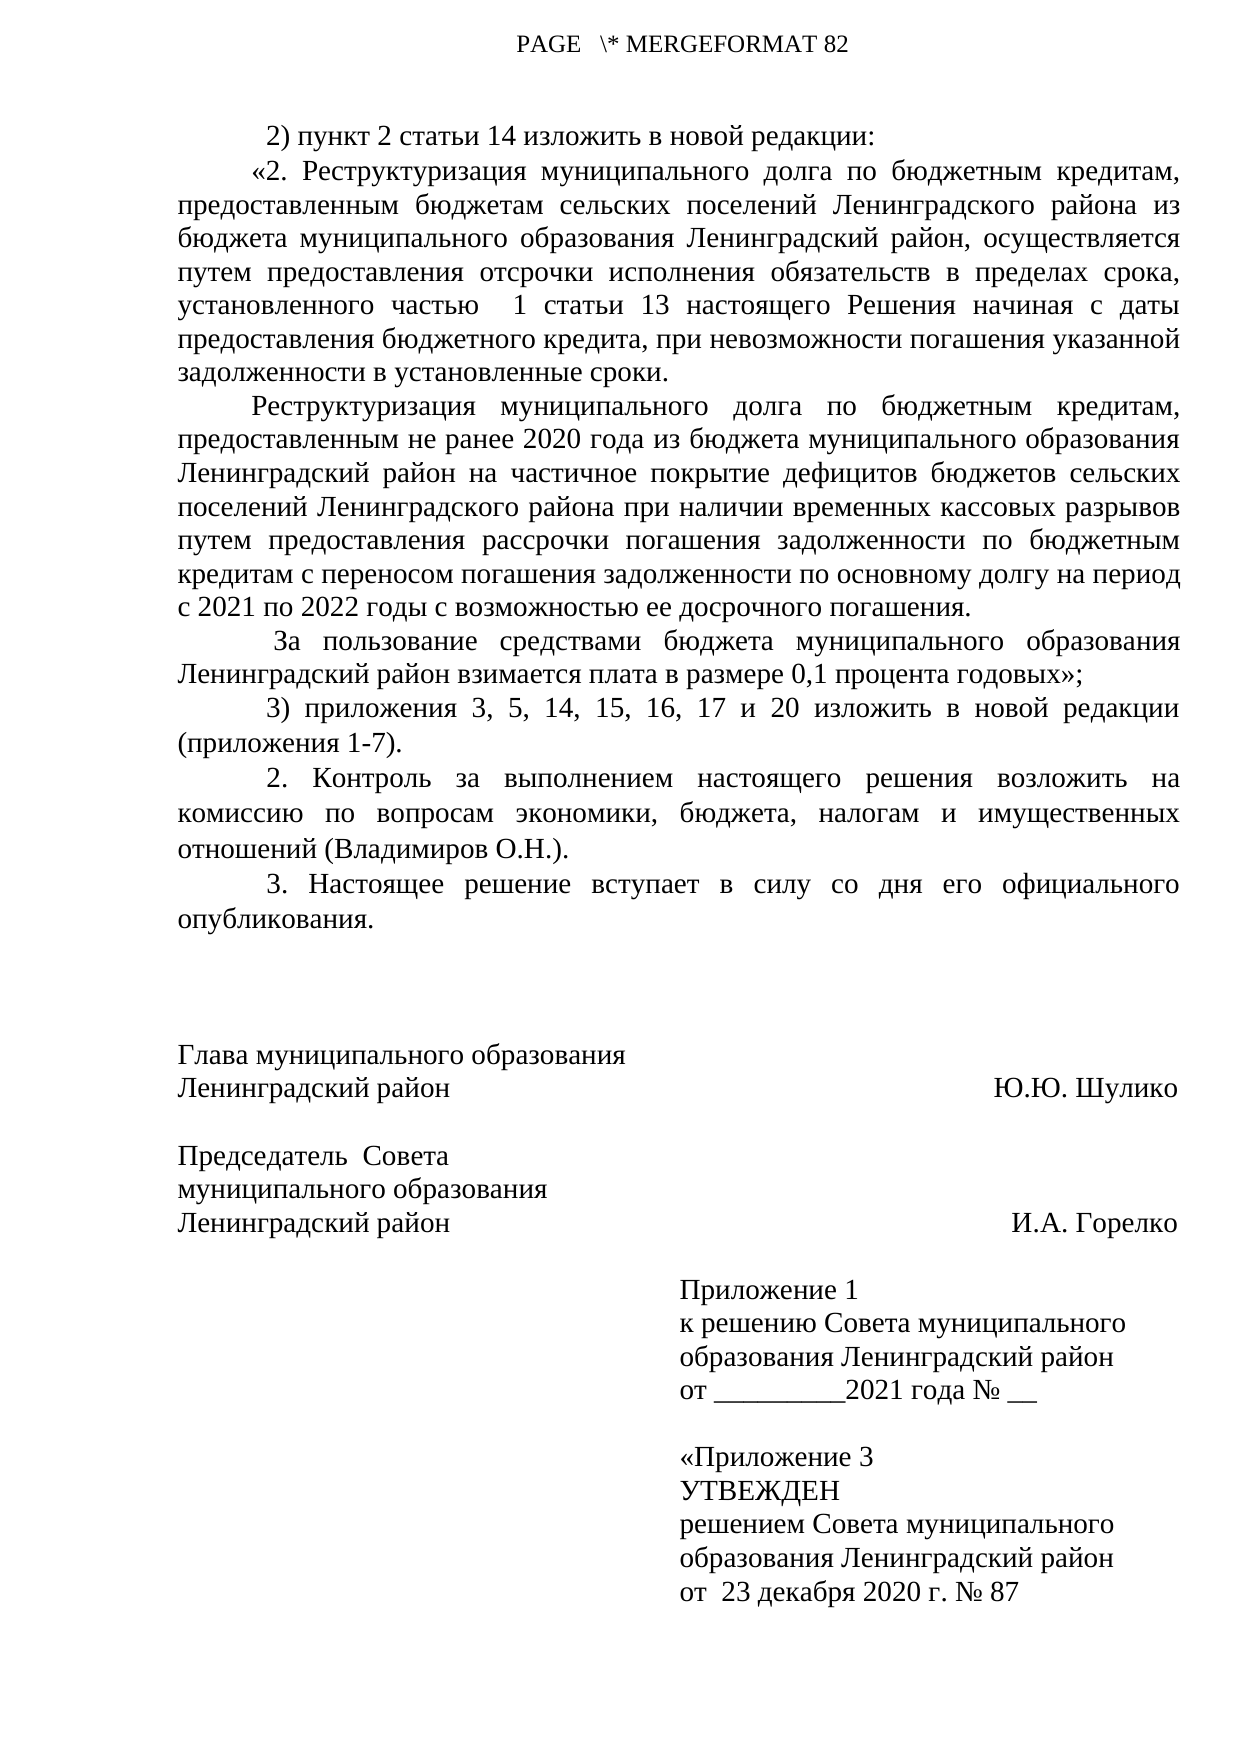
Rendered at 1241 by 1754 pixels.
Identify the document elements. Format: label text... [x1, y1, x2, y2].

text Глава муниципального образования [177, 1037, 1196, 1071]
text муниципального образования [177, 1171, 1181, 1205]
text от _________2021 года № __ [679, 1372, 1181, 1406]
text За пользование средствами бюджета муниципального образования Ленинградский район взимается плата в размере 0,1 процента годовых»; [177, 623, 1181, 690]
text от 23 декабря 2020 г. № 87 [679, 1574, 1181, 1607]
text Приложение 1 [679, 1272, 1181, 1305]
text 2) пункт 2 статьи 14 изложить в новой редакции: [177, 118, 1181, 152]
text «Приложение 3 [679, 1439, 1181, 1473]
text Ленинградский район Ю.Ю. Шулико [177, 1071, 1181, 1104]
text Ленинградский район И.А. Горелко [177, 1205, 1181, 1238]
text УТВЕЖДЕН [679, 1473, 1181, 1507]
text к решению Совета муниципального образования Ленинградский район [679, 1305, 1181, 1372]
text 3) приложения 3, 5, 14, 15, 16, 17 и 20 изложить в новой редакции (приложения 1-7). [177, 690, 1181, 759]
text «2. Реструктуризация муниципального долга по бюджетным кредитам, предоставленным бюджетам сельских поселений Ленинградского района из бюджета муниципального образования Ленинградский район, осуществляется путем предоставления отсрочки исполнения обязательств в пределах срока, установленного частью 1 статьи 13 настоящего Решения начиная с даты предоставления бюджетного кредита, при невозможности погашения указанной задолженности в установленные сроки. [177, 153, 1181, 388]
text Реструктуризация муниципального долга по бюджетным кредитам, предоставленным не ранее 2020 года из бюджета муниципального образования Ленинградский район на частичное покрытие дефицитов бюджетов сельских поселений Ленинградского района при наличии временных кассовых разрывов путем предоставления рассрочки погашения задолженности по бюджетным кредитам с переносом погашения задолженности по основному долгу на период с 2021 по 2022 годы с возможностью ее досрочного погашения. [177, 388, 1181, 623]
text 2. Контроль за выполнением настоящего решения возложить на комиссию по вопросам экономики, бюджета, налогам и имущественных отношений (Владимиров О.Н.). [177, 760, 1181, 864]
text решением Совета муниципального образования Ленинградский район [679, 1507, 1181, 1574]
text Председатель Совета [177, 1138, 1181, 1171]
text 3. Настоящее решение вступает в силу со дня его официального опубликования. [177, 866, 1181, 935]
